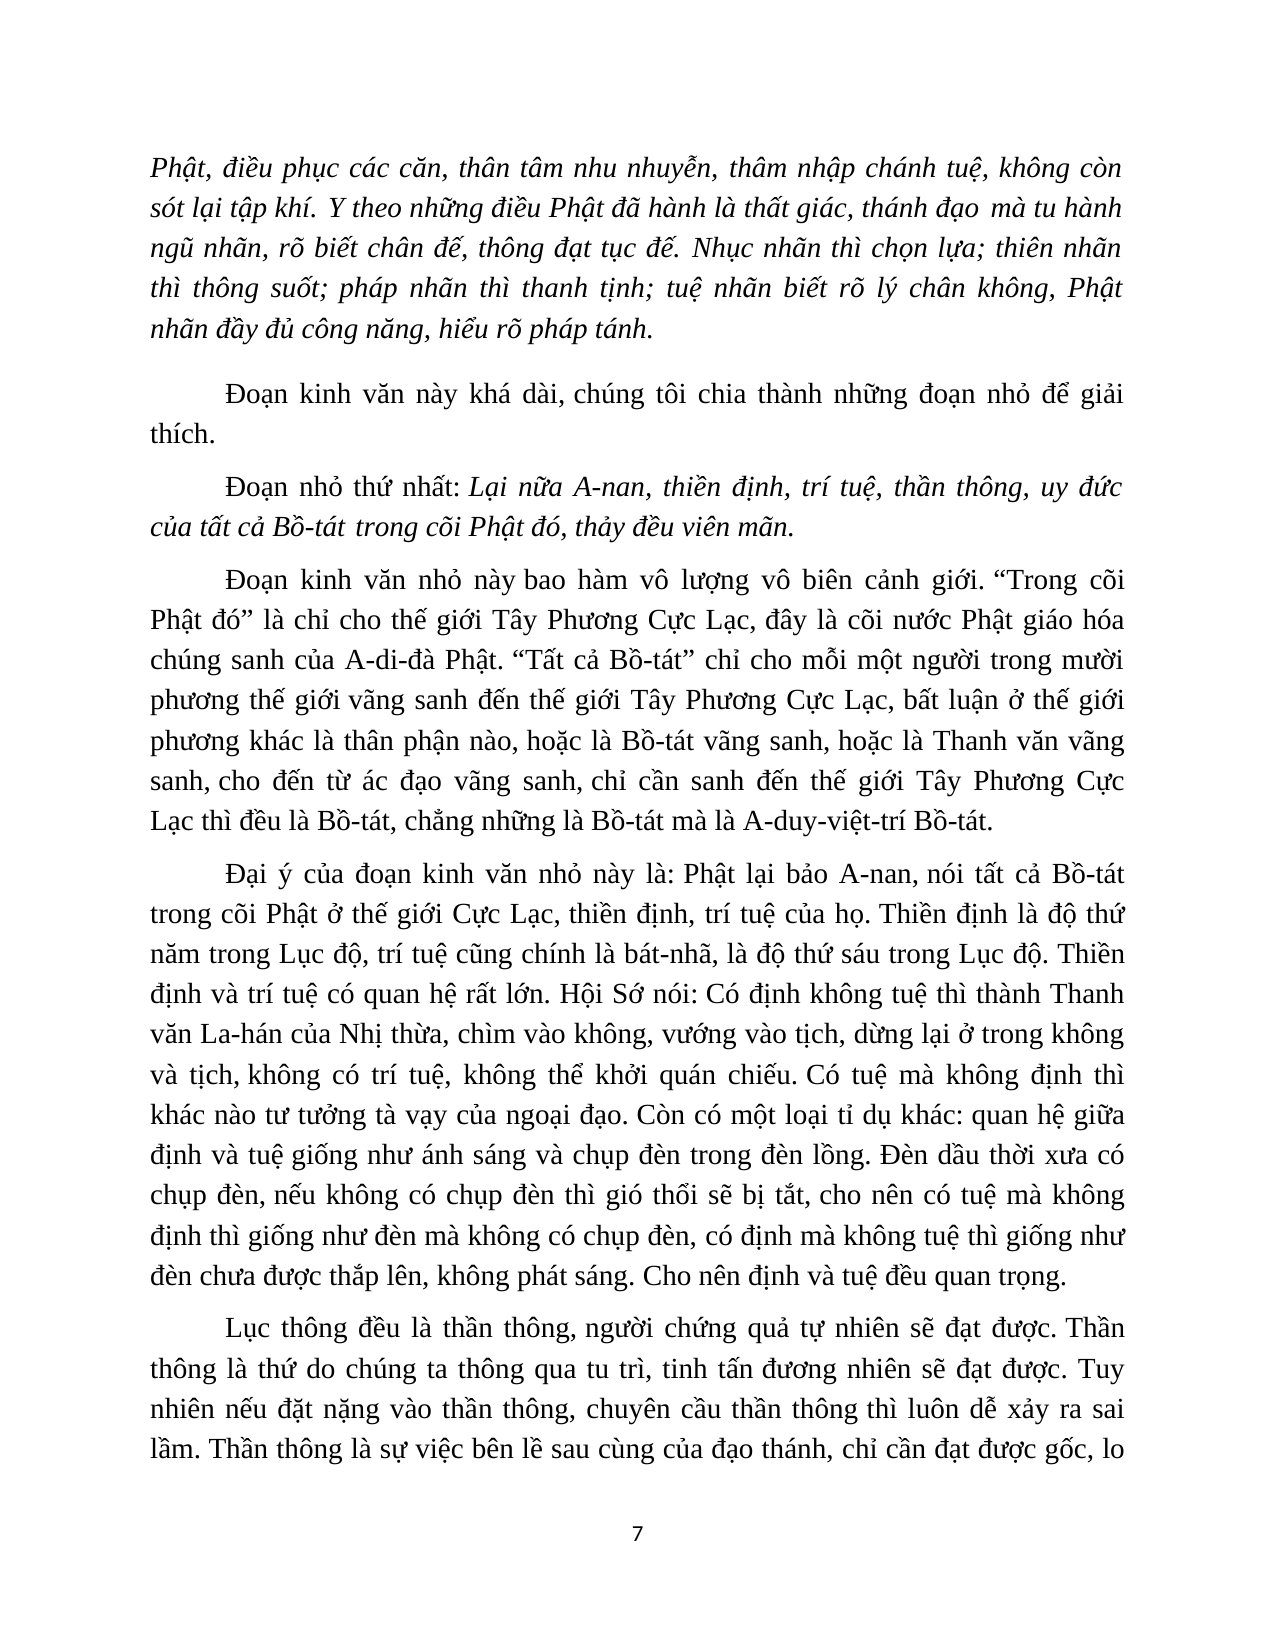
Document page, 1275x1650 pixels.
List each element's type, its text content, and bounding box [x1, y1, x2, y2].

text Đoạn nhỏ thứ nhất: Lại nữa A-nan, thiền định, trí tuệ, thần thông, uy đức của tất cả Bồ-tát trong cõi Phật đó, thảy đều viên mãn. [150, 469, 1125, 543]
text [150, 1311, 1125, 1465]
text Đoạn kinh văn này khá dài, chúng tôi chia thành những đoạn nhỏ để giải thích. [150, 376, 1125, 450]
text Đoạn kinh văn nhỏ này bao hàm vô lượng vô biên cảnh giới. “Trong cõi Phật đó” là chỉ cho thế giới Tây Phương Cực Lạc, đây là cõi nước Phật giáo hóa chúng sanh của A-di-đà Phật. “Tất cả Bồ-tát” chỉ cho mỗi một người trong mười phương thế giới vãng sanh đến thế giới Tây Phương Cực Lạc, bất luận ở thế giới phương khác là thân phận nào, hoặc là Bồ-tát vãng sanh, hoặc là Thanh văn vãng sanh, cho đến từ ác đạo vãng sanh, chỉ cần sanh đến thế giới Tây Phương Cực Lạc thì đều là Bồ-tát, chẳng những là Bồ-tát mà là A-duy-việt-trí Bồ-tát. [150, 562, 1125, 837]
text Đại ý của đoạn kinh văn nhỏ này là: Phật lại bảo A-nan, nói tất cả Bồ-tát trong cõi Phật ở thế giới Cực Lạc, thiền định, trí tuệ của họ. Thiền định là độ thứ năm trong Lục độ, trí tuệ cũng chính là bát-nhã, là độ thứ sáu trong Lục độ. Thiền định và trí tuệ có quan hệ rất lớn. Hội Sớ nói: Có định không tuệ thì thành Thanh văn La-hán của Nhị thừa, chìm vào không, vướng vào tịch, dừng lại ở trong không và tịch, không có trí tuệ, không thể khởi quán chiếu. Có tuệ mà không định thì khác nào tư tưởng tà vạy của ngoại đạo. Còn có một loại tỉ dụ khác: quan hệ giữa định và tuệ giống như ánh sáng và chụp đèn trong đèn lồng. Đèn dầu thời xưa có chụp đèn, nếu không có chụp đèn thì gió thổi sẽ bị tắt, cho nên có tuệ mà không định thì giống như đèn mà không có chụp đèn, có định mà không tuệ thì giống như đèn chưa được thắp lên, không phát sáng. Cho nên định và tuệ đều quan trọng. [150, 856, 1125, 1291]
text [150, 150, 1125, 344]
